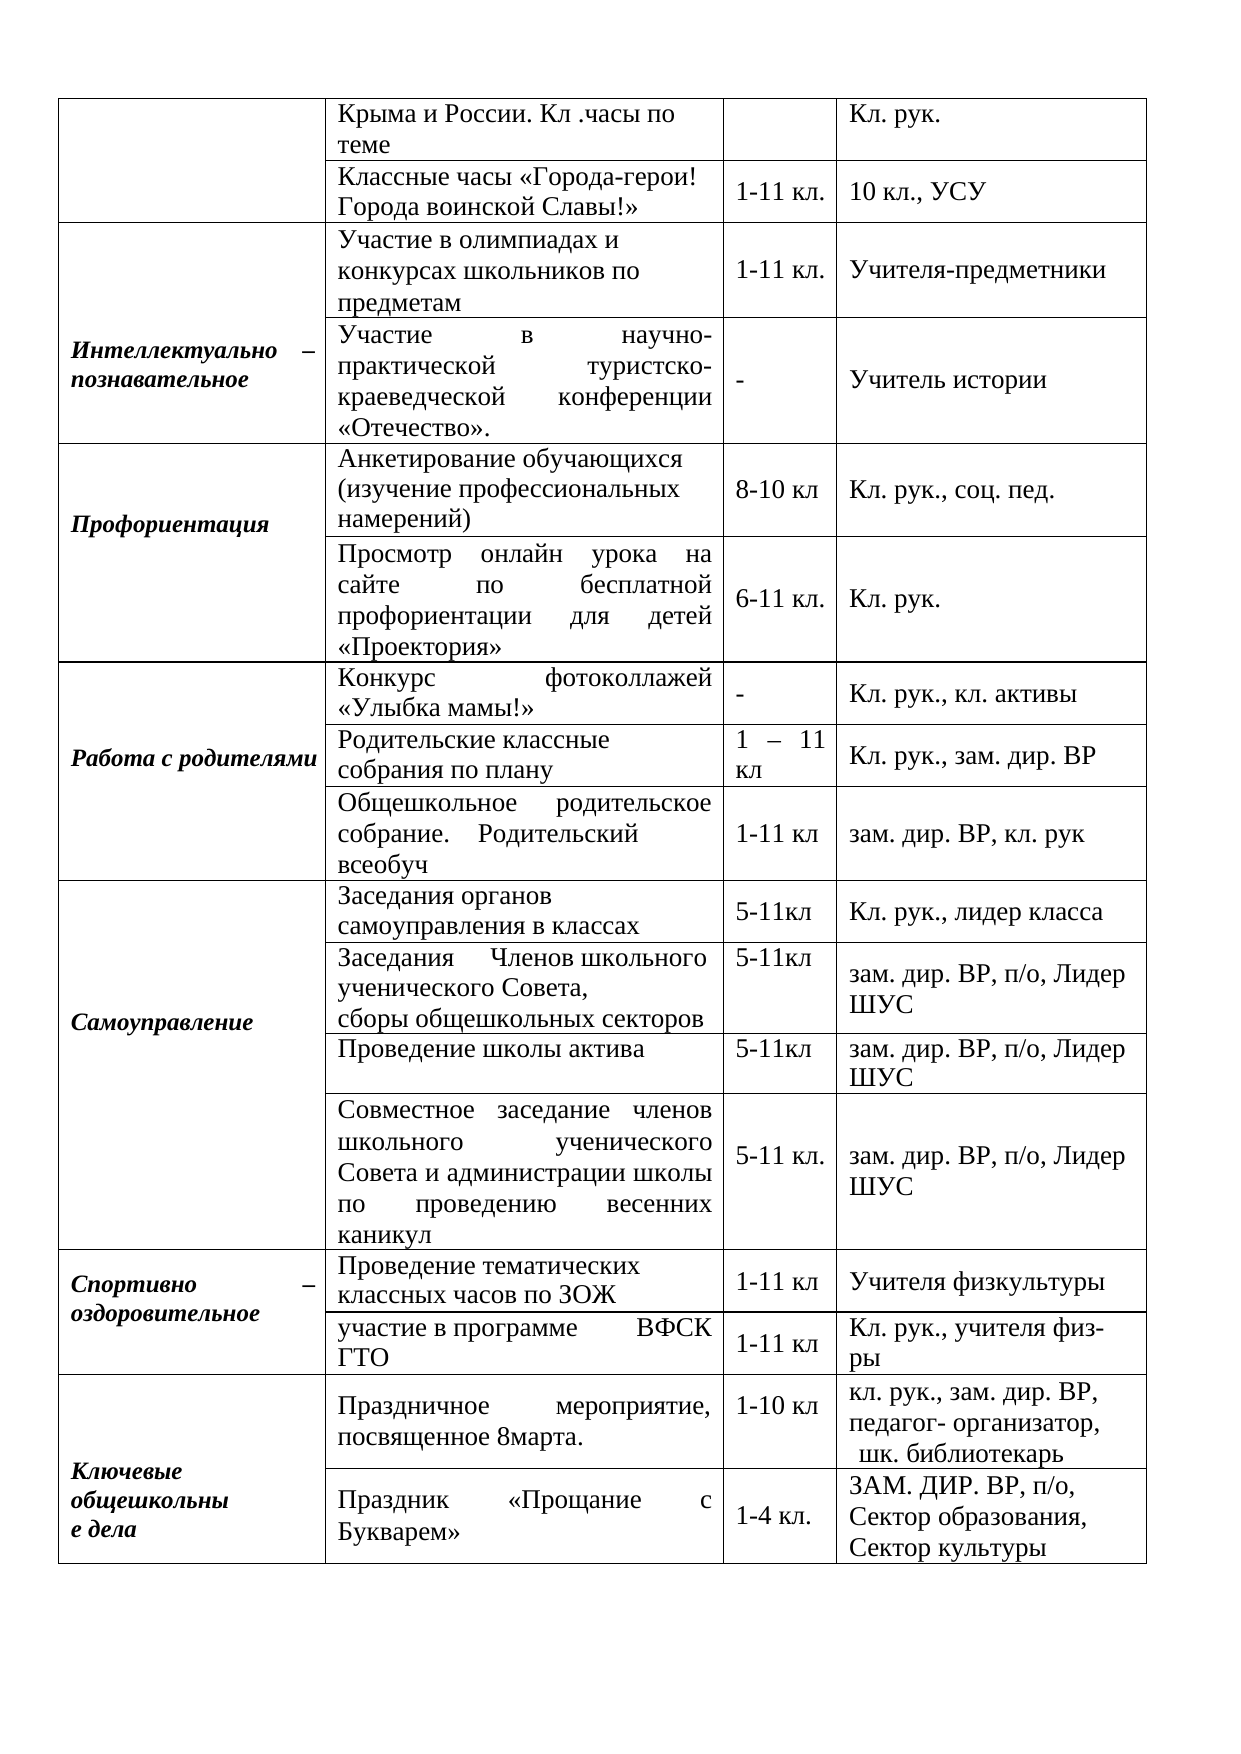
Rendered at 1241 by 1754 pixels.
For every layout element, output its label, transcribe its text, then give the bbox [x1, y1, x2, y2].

table_cell Кл. рук., лидер класса [837, 881, 1146, 942]
table_cell Конкурс «Улыбка мамы!» [326, 663, 539, 724]
table_cell Работа с родителями [59, 663, 325, 880]
table_cell зам. дир. ВР, п/о, Лидер ШУС [837, 943, 1146, 1033]
table_cell Родительские классные собрания по плану [326, 725, 723, 786]
table_cell Проведение тематических классных часов по ЗОЖ [326, 1250, 723, 1311]
table_cell Кл. рук., учителя физ- ры [837, 1313, 1146, 1373]
table_cell 1-11 кл. [724, 223, 836, 317]
table_cell зам. дир. ВР, п/о, Лидер ШУС [837, 1034, 1146, 1092]
table_cell Заседания органов самоуправления в классах [326, 881, 723, 942]
table_cell – [764, 725, 788, 786]
table_cell - [724, 318, 836, 442]
table_cell Спортивно оздоровительное [59, 1250, 281, 1373]
table_cell Проведение школы актива [326, 1034, 723, 1092]
table_cell Самоуправление [59, 881, 325, 1249]
table_cell 5-11 кл. [724, 1094, 836, 1249]
table_cell Общешкольное родительское собрание. Родительский всеобуч [326, 787, 723, 880]
table_cell Совместное заседание членов школьного ученического Совета и администрации школы по проведению весенних каникул [326, 1094, 723, 1249]
table_cell Учителя физкультуры [837, 1250, 1146, 1311]
table_cell 1-4 кл. [724, 1469, 836, 1562]
table_cell Кл. рук. [837, 537, 1146, 661]
table_cell 10 кл., УСУ [837, 161, 1146, 222]
table_cell [724, 99, 836, 160]
table_cell зам. дир. ВР, кл. рук [837, 787, 1146, 880]
table_cell Классные часы «Города-герои! Города воинской Славы!» [326, 161, 723, 222]
table_cell Профориентация [59, 444, 325, 661]
table_cell 8-10 кл [724, 444, 836, 536]
table_cell 5-11кл [724, 1034, 836, 1092]
table_cell кл. рук., зам. дир. ВР, педагог- организатор, шк. библиотекарь [837, 1375, 1146, 1468]
table_cell Просмотр онлайн урока на сайте по бесплатной профориентации для детей «Проектория» [326, 537, 723, 661]
table_cell 6-11 кл. [724, 537, 836, 661]
table_cell участие в программе ВФСК ГТО [326, 1313, 723, 1373]
table_cell Анкетирование обучающихся (изучение профессиональных намерений) [326, 444, 723, 536]
table_cell 11 [789, 725, 836, 786]
table_cell 1 кл [724, 725, 764, 786]
table_cell Учитель истории [837, 318, 1146, 442]
table_cell зам. дир. ВР, п/о, Лидер ШУС [837, 1094, 1146, 1249]
table_cell фотоколлажей [539, 663, 723, 724]
table_cell 5-11кл [724, 881, 836, 942]
table_cell Кл. рук., кл. активы [837, 663, 1146, 724]
table_cell Праздник «Прощание с Букварем» [326, 1469, 723, 1562]
table_cell Праздничное мероприятие, посвященное 8марта. [326, 1375, 723, 1468]
table_cell – [281, 1250, 325, 1373]
table_cell Ключевые общешкольные дела [59, 1375, 325, 1562]
table_cell 1-10 кл [724, 1375, 836, 1468]
table_cell 1-11 кл [724, 1313, 836, 1373]
table_cell Заседания Членов школьного ученического Совета, сборы общешкольных секторов [326, 943, 723, 1033]
table_cell Участие в научно- практической туристско-краеведческой конференции «Отечество». [326, 318, 723, 442]
table_cell 1-11 кл. [724, 161, 836, 222]
table_cell Кл. рук. [837, 99, 1146, 160]
table_cell Интеллектуально – познавательное [59, 223, 325, 442]
table_cell - [724, 663, 836, 724]
table_cell Участие в олимпиадах и конкурсах школьников по предметам [326, 223, 723, 317]
table_cell Кл. рук., соц. пед. [837, 444, 1146, 536]
table_cell 1-11 кл [724, 787, 836, 880]
table_cell Учителя-предметники [837, 223, 1146, 317]
table_cell Крыма и России. Кл .часы по теме [326, 99, 723, 160]
table_cell ЗАМ. ДИР. ВР, п/о, Сектор образования, Сектор культуры [837, 1469, 1146, 1562]
table_cell 5-11кл [724, 943, 836, 1033]
table_cell Кл. рук., зам. дир. ВР [837, 725, 1146, 786]
table_cell 1-11 кл [724, 1250, 836, 1311]
